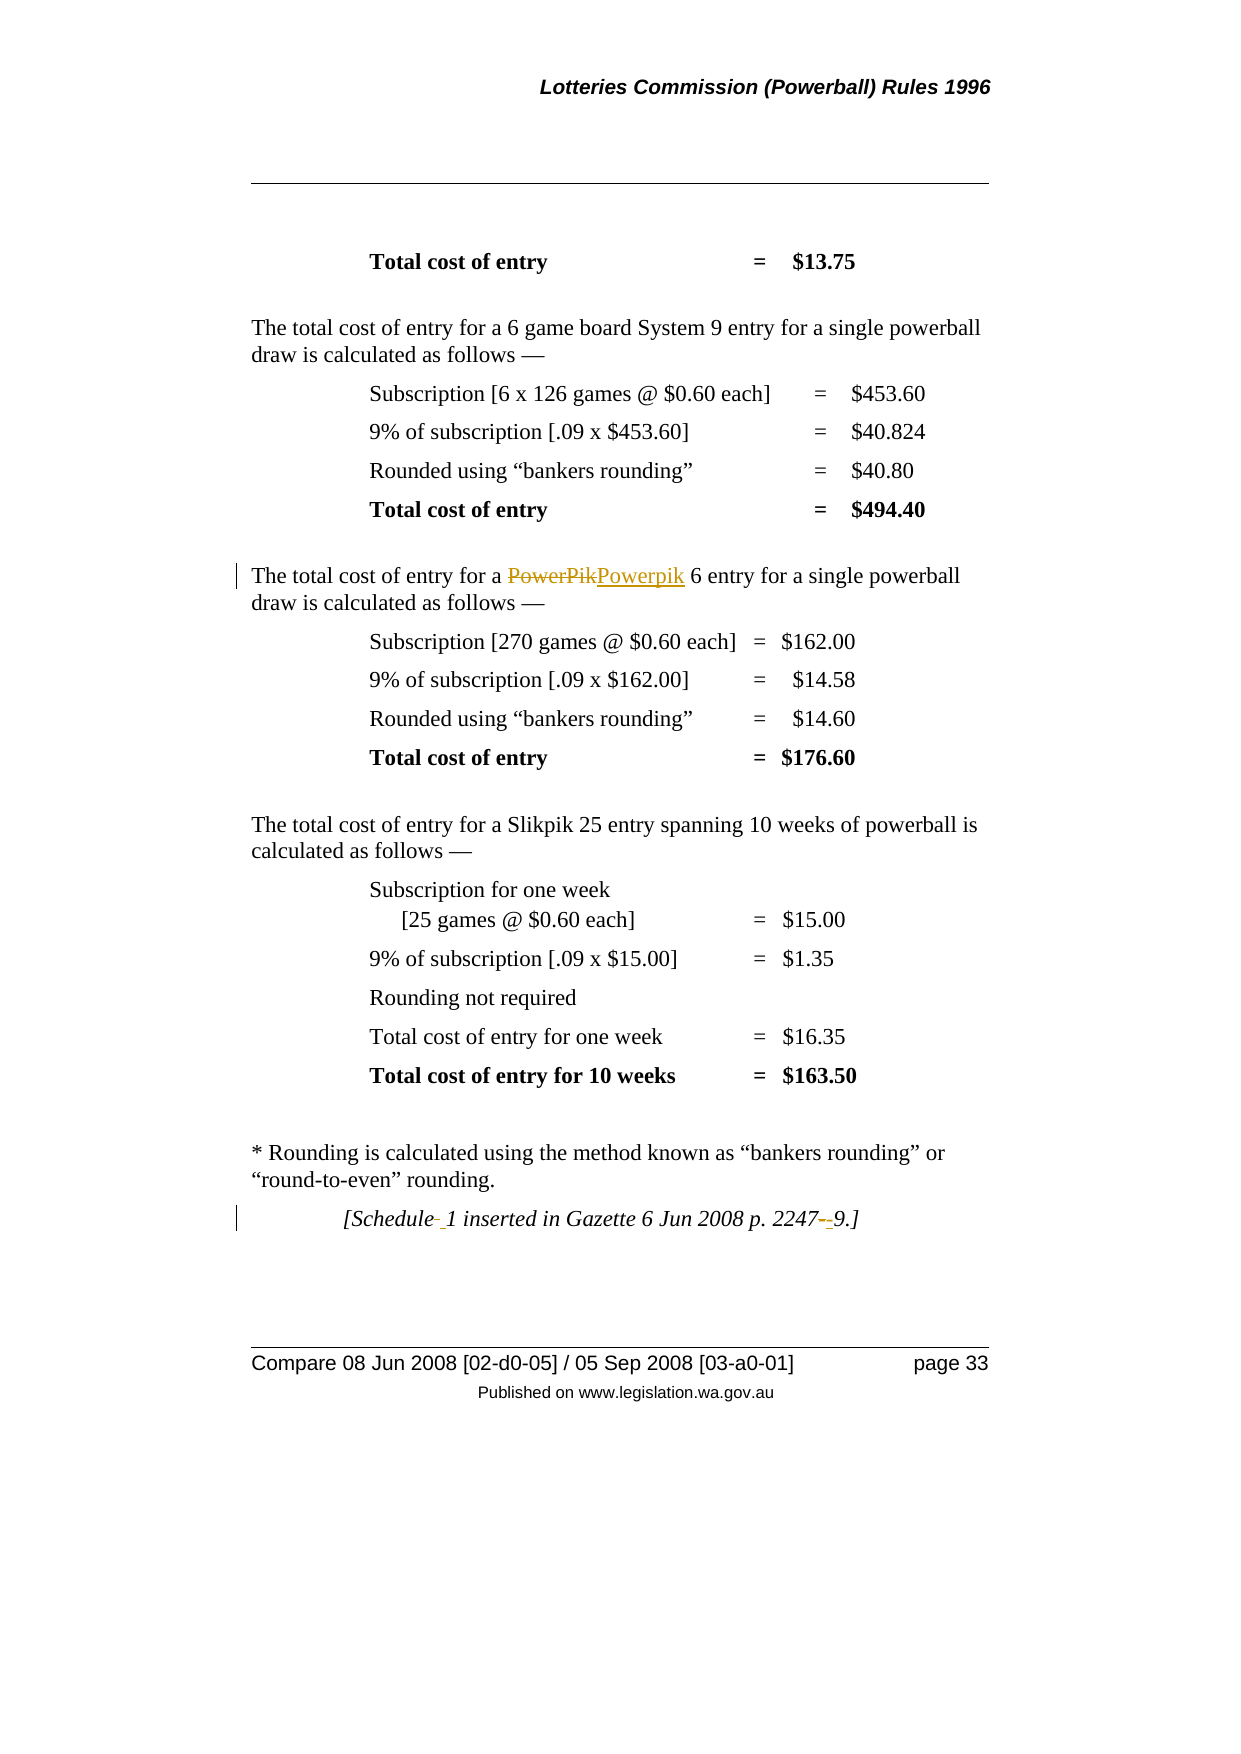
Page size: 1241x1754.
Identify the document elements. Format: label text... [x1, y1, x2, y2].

text Subscription [270 games @ $0.60 each] = $162.00 [251, 628, 989, 654]
text Subscription [6 x 126 games @ $0.60 each] = $453.60 [251, 379, 989, 406]
text Total cost of entry = $494.40 [251, 496, 989, 522]
text The total cost of entry for a 6 game board System 9 entry for a single powerball draw is calculated as follows — [251, 314, 989, 367]
text Rounded using “bankers rounding” = $14.60 [251, 705, 989, 732]
text Total cost of entry = $176.60 [251, 744, 989, 771]
text Subscription for one week [251, 876, 989, 902]
text Rounding not required [251, 984, 989, 1010]
text The total cost of entry for a Slikpik 25 entry spanning 10 weeks of powerball is calculated as follows — [251, 811, 989, 863]
text Total cost of entry for one week = $16.35 [251, 1023, 989, 1049]
text 9% of subscription [.09 x $453.60] = $40.824 [251, 418, 989, 445]
text * Rounding is calculated using the method known as “bankers rounding” or “round-to-even” rounding. [251, 1139, 989, 1192]
text Total cost of entry for 10 weeks = $163.50 [251, 1062, 989, 1088]
subtitle [Schedule1 inserted in Gazette 6 Jun 2008 p. 22479.] [251, 1205, 989, 1231]
text 9% of subscription [.09 x $15.00] = $1.35 [251, 945, 989, 972]
text 9% of subscription [.09 x $162.00] = $14.58 [251, 667, 989, 693]
text [25 games @ $0.60 each] = $15.00 [326, 906, 989, 933]
text Total cost of entry = $13.75 [251, 248, 989, 274]
text Rounded using “bankers rounding” = $40.80 [251, 457, 989, 484]
text The total cost of entry for a 6 entry for a single powerball draw is calculated as follows — [251, 562, 989, 615]
